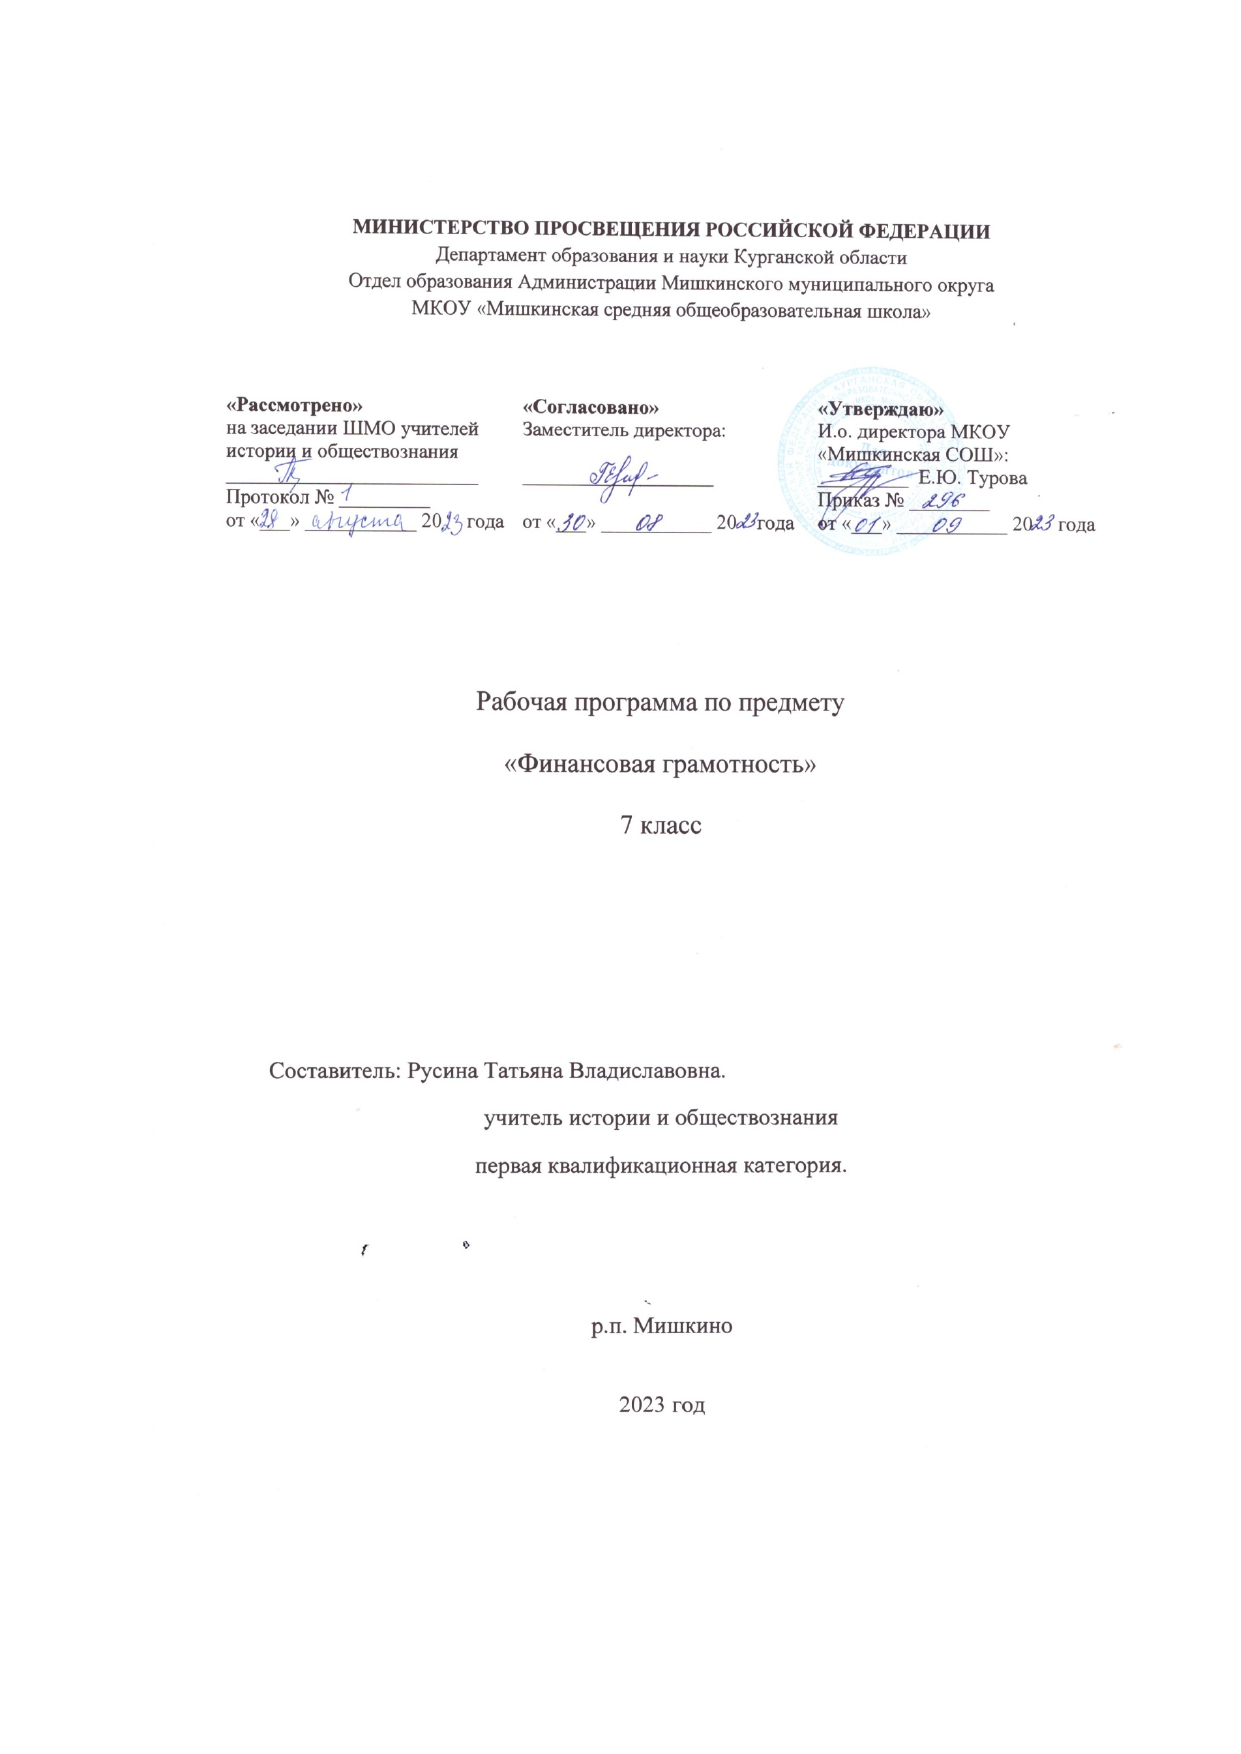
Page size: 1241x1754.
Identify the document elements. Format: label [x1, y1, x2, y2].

picture [118, 118, 1145, 1530]
